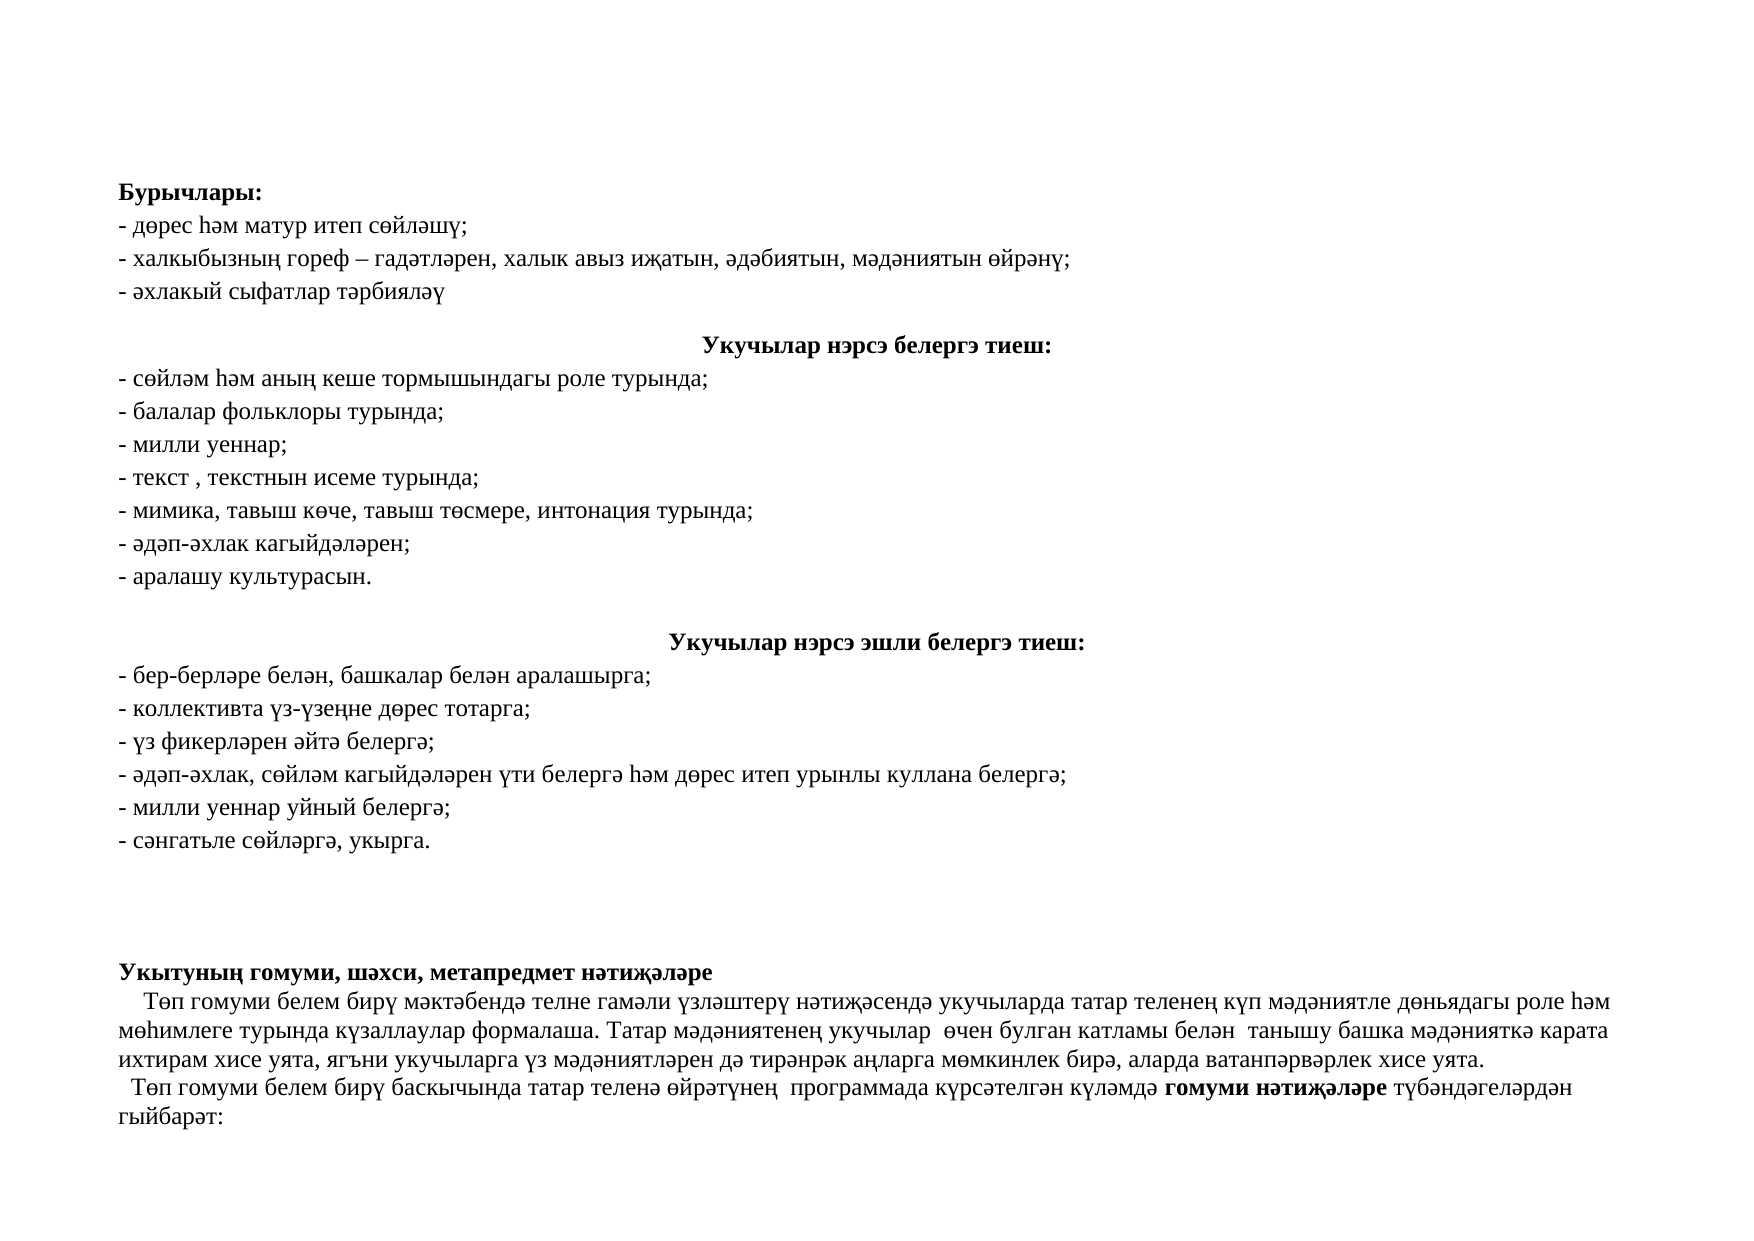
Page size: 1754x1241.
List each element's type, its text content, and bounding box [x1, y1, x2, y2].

text - милли уеннар уйный белергә; [118, 792, 1636, 821]
text Укучылар нэрсэ эшли белергэ тиеш: [118, 627, 1636, 656]
text - халкыбызның гореф – гадәтләрен, халык авыз иҗатын, әдәбиятын, мәдәниятын өйрәнү; [118, 243, 1636, 272]
text Төп гомуми белем бирү баскычында татар теленә өйрәтүнең программада күрсәтелгән күләмдә гомуми нәтиҗәләре түбәндәгеләрдән гыйбарәт: [118, 1072, 1636, 1130]
text Бурычлары: [118, 177, 1636, 206]
text - үз фикерләрен әйтә белергә; [118, 726, 1636, 755]
text Укытуның гомуми, шәхси, метапредмет нәтиҗәләре [118, 957, 1636, 986]
text - текст , текстнын исеме турында; [118, 462, 1636, 491]
text Укучылар нэрсэ белергэ тиеш: [118, 330, 1636, 359]
text - милли уеннар; [118, 429, 1636, 458]
text - мимика, тавыш көче, тавыш төсмере, интонация турында; [118, 495, 1636, 524]
text - аралашу культурасын. [118, 561, 1636, 590]
text - балалар фольклоры турында; [118, 396, 1636, 425]
text - бер-берләре белән, башкалар белән аралашырга; [118, 660, 1636, 689]
text - әдәп-әхлак, сөйләм кагыйдәләрен үти белергә һәм дөрес итеп урынлы куллана белергә; [118, 759, 1636, 788]
text - дөрес һәм матур итеп сөйләшү; [118, 210, 1636, 239]
text - сәнгатьле сөйләргә, укырга. [118, 825, 1636, 854]
text - әхлакый сыфатлар тәрбияләү [118, 276, 1636, 305]
text - әдәп-әхлак кагыйдәләрен; [118, 528, 1636, 557]
text - коллективта үз-үзеңне дөрес тотарга; [118, 693, 1636, 722]
text Төп гомуми белем бирү мәктәбендә телне гамәли үзләштерү нәтиҗәсендә укучыларда татар теленең күп мәдәниятле дөньядагы роле һәм мөһимлеге турында күзаллаулар формалаша. Татар мәдәниятенең укучылар өчен булган катламы белән танышу башка мәдәнияткә карата ихтирам хисе уята, ягъни укучыларга үз мәдәниятләрен дә тирәнрәк аңларга мөмкинлек бирә, аларда ватанпәрвәрлек хисе уята. [118, 986, 1636, 1072]
text - сөйләм һәм аның кеше тормышындагы роле турында; [118, 363, 1636, 392]
